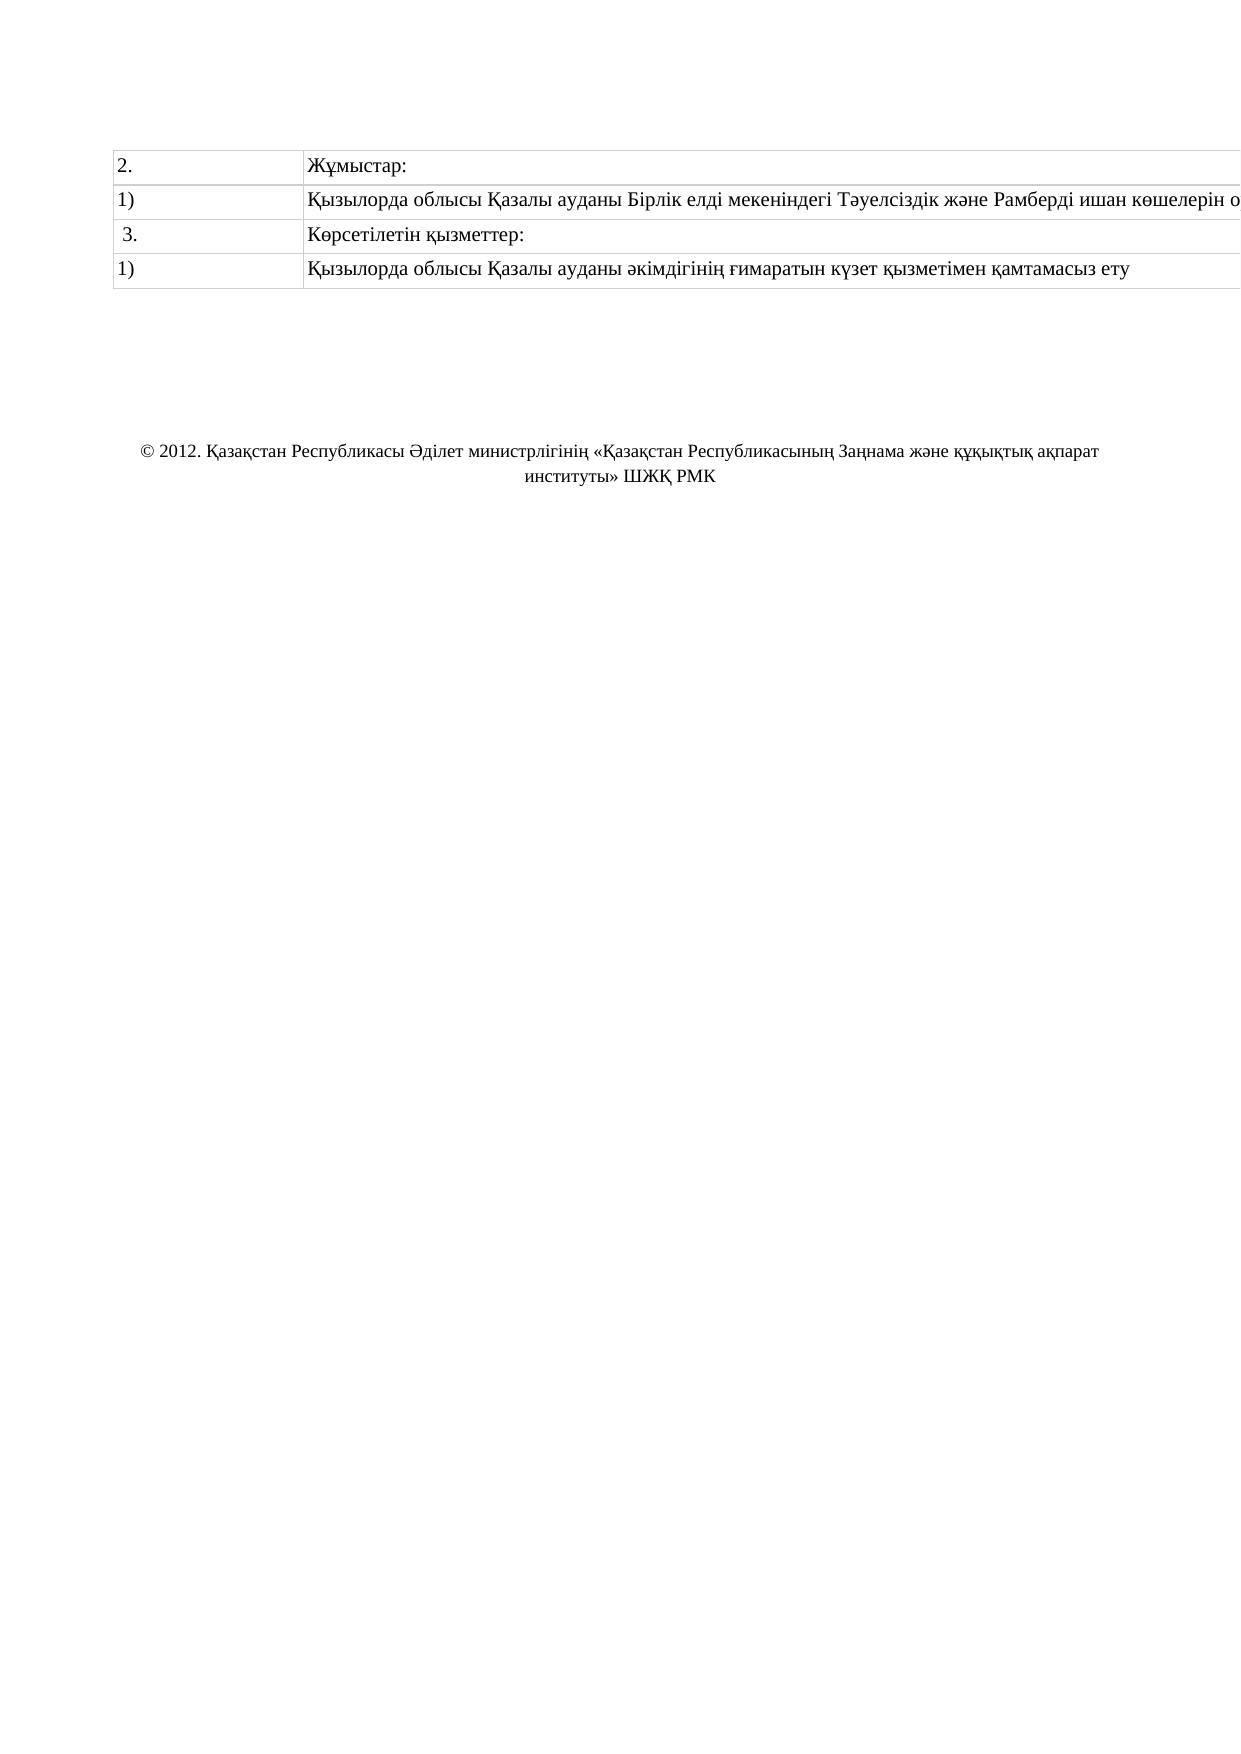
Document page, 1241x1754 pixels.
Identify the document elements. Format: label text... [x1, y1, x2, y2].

table_cell Қызылорда облысы Қазалы ауданы Бірлік елді мекеніндегі Тәуелсіздік және Рамберді ишан көшелерін орташа жөндеу [304, 186, 1240, 219]
table_cell 1) [114, 186, 303, 219]
table_cell Жұмыстар: [304, 151, 1240, 184]
text © 2012. Қазақстан Республикасы Әділет министрлігінің «Қазақстан Республикасының Заңнама және құқықтық ақпарат институты» ШЖҚ РМК [112, 440, 1128, 486]
table_cell 2. [114, 151, 303, 184]
table_cell 3. [114, 220, 303, 253]
table_cell Көрсетілетін қызметтер: [304, 220, 1240, 253]
table_cell 1) [114, 254, 303, 287]
table_cell Қызылорда облысы Қазалы ауданы әкімдігінің ғимаратын күзет қызметімен қамтамасыз ету [304, 254, 1240, 287]
